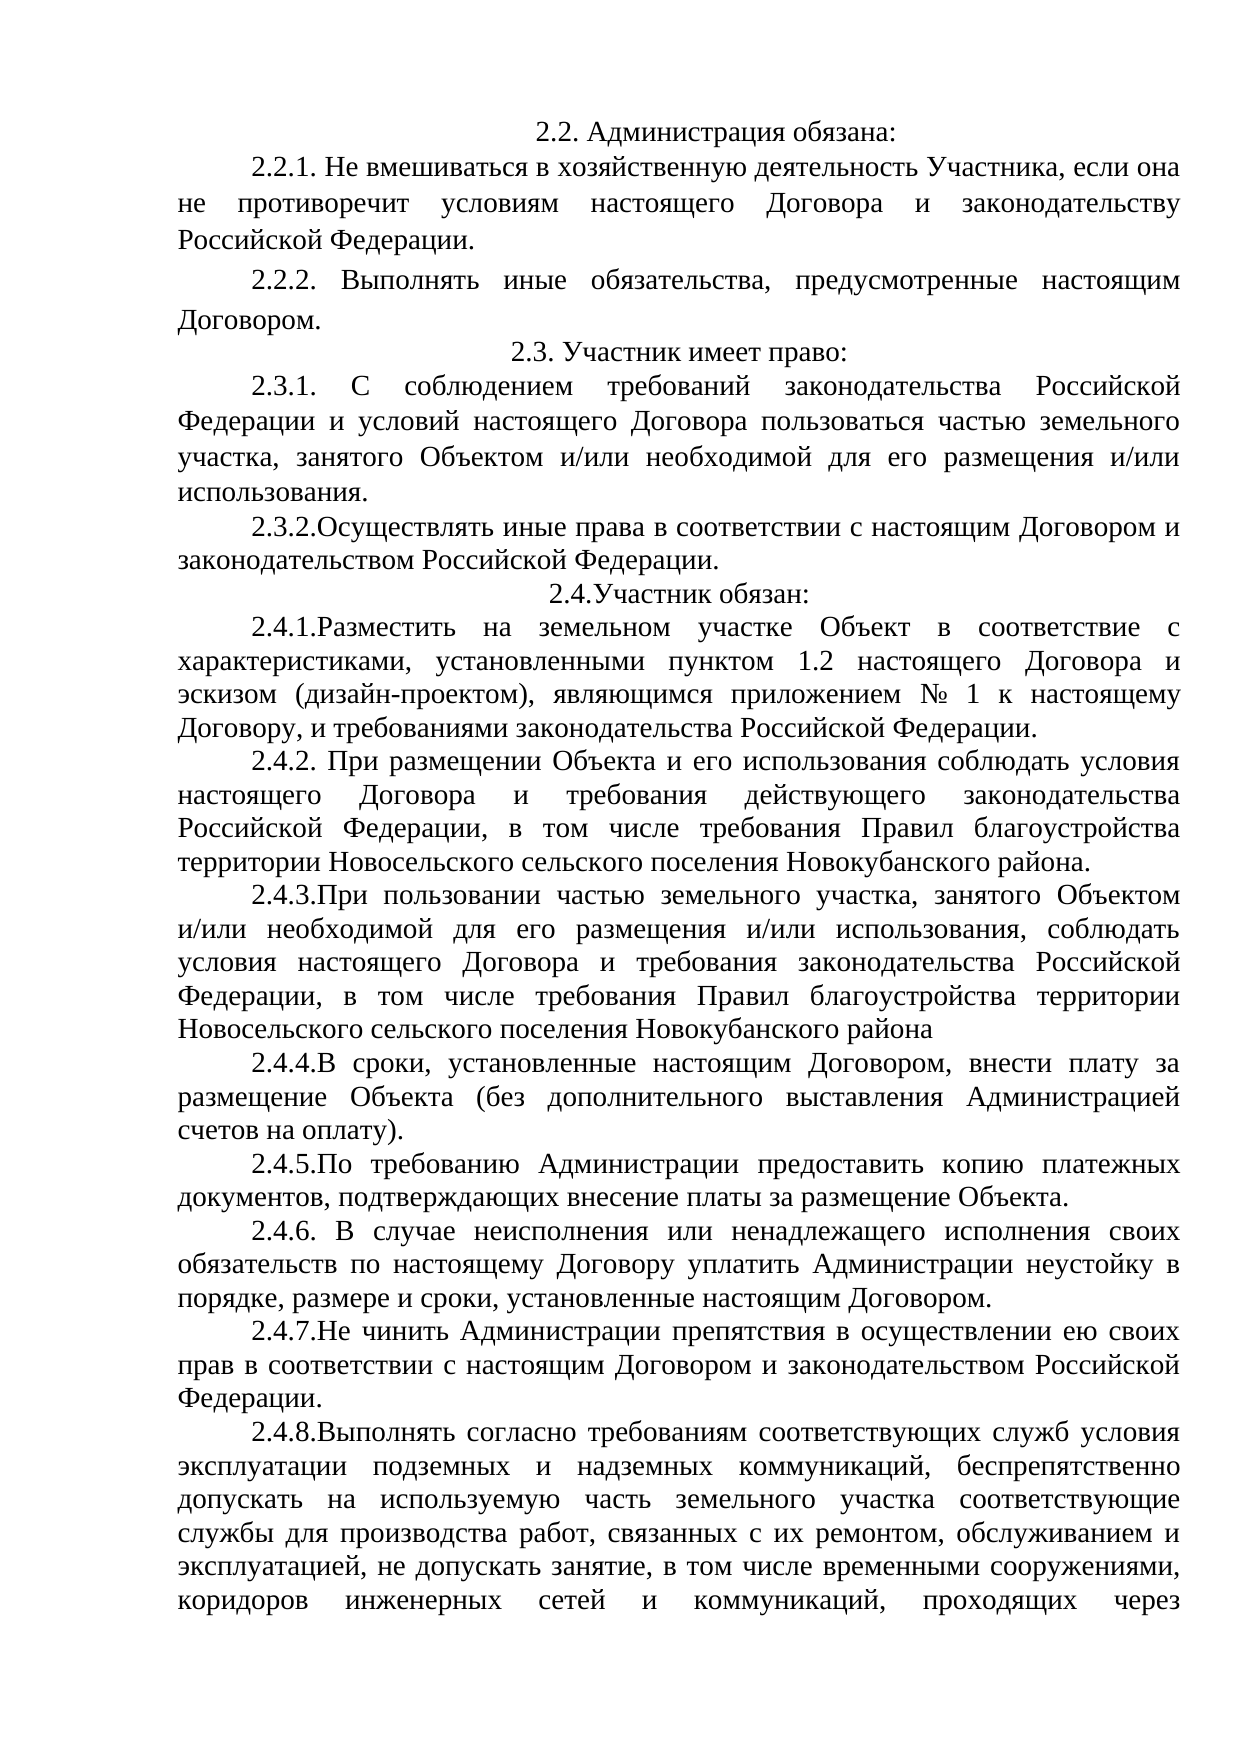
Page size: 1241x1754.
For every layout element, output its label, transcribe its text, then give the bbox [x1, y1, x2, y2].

text 2.4.6. В случае неисполнения или ненадлежащего исполнения своих обязательств по настоящему Договору уплатить Администрации неустойку в порядке, размере и сроки, установленные настоящим Договором. [177, 1213, 1181, 1314]
text 2.2.1. Не вмешиваться в хозяйственную деятельность Участника, если она не противоречит условиям настоящего Договора и законодательству Российской Федерации. [177, 147, 1181, 257]
text 2.2. Администрация обязана: [177, 118, 1181, 147]
text 2.4.3.При пользовании частью земельного участка, занятого Объектом и/или необходимой для его размещения и/или использования, соблюдать условия настоящего Договора и требования законодательства Российской Федерации, в том числе требования Правил благоустройства территории Новосельского сельского поселения Новокубанского района [177, 878, 1181, 1046]
text 2.4.2. При размещении Объекта и его использования соблюдать условия настоящего Договора и требования действующего законодательства Российской Федерации, в том числе требования Правил благоустройства территории Новосельского сельского поселения Новокубанского района. [177, 744, 1181, 878]
text 2.4.1.Разместить на земельном участке Объект в соответствие с характеристиками, установленными пунктом 1.2 настоящего Договора и эскизом (дизайн-проектом), являющимся приложением № 1 к настоящему Договору, и требованиями законодательства Российской Федерации. [177, 609, 1181, 744]
text 2.2.2. Выполнять иные обязательства, предусмотренные настоящим Договором. [177, 257, 1181, 338]
text 2.3. Участник имеет право: [177, 338, 1181, 367]
text 2.4.7.Не чинить Администрации препятствия в осуществлении ею своих прав в соответствии с настоящим Договором и законодательством Российской Федерации. [177, 1314, 1181, 1414]
text 2.4.Участник обязан: [177, 576, 1181, 609]
text 2.4.4.В сроки, установленные настоящим Договором, внести плату за размещение Объекта (без дополнительного выставления Администрацией счетов на оплату). [177, 1046, 1181, 1146]
text 2.3.2.Осуществлять иные права в соответствии с настоящим Договором и законодательством Российской Федерации. [177, 509, 1181, 576]
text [177, 1414, 1181, 1616]
text 2.3.1. С соблюдением требований законодательства Российской Федерации и условий настоящего Договора пользоваться частью земельного участка, занятого Объектом и/или необходимой для его размещения и/или использования. [177, 367, 1181, 509]
text 2.4.5.По требованию Администрации предоставить копию платежных документов, подтверждающих внесение платы за размещение Объекта. [177, 1146, 1181, 1213]
